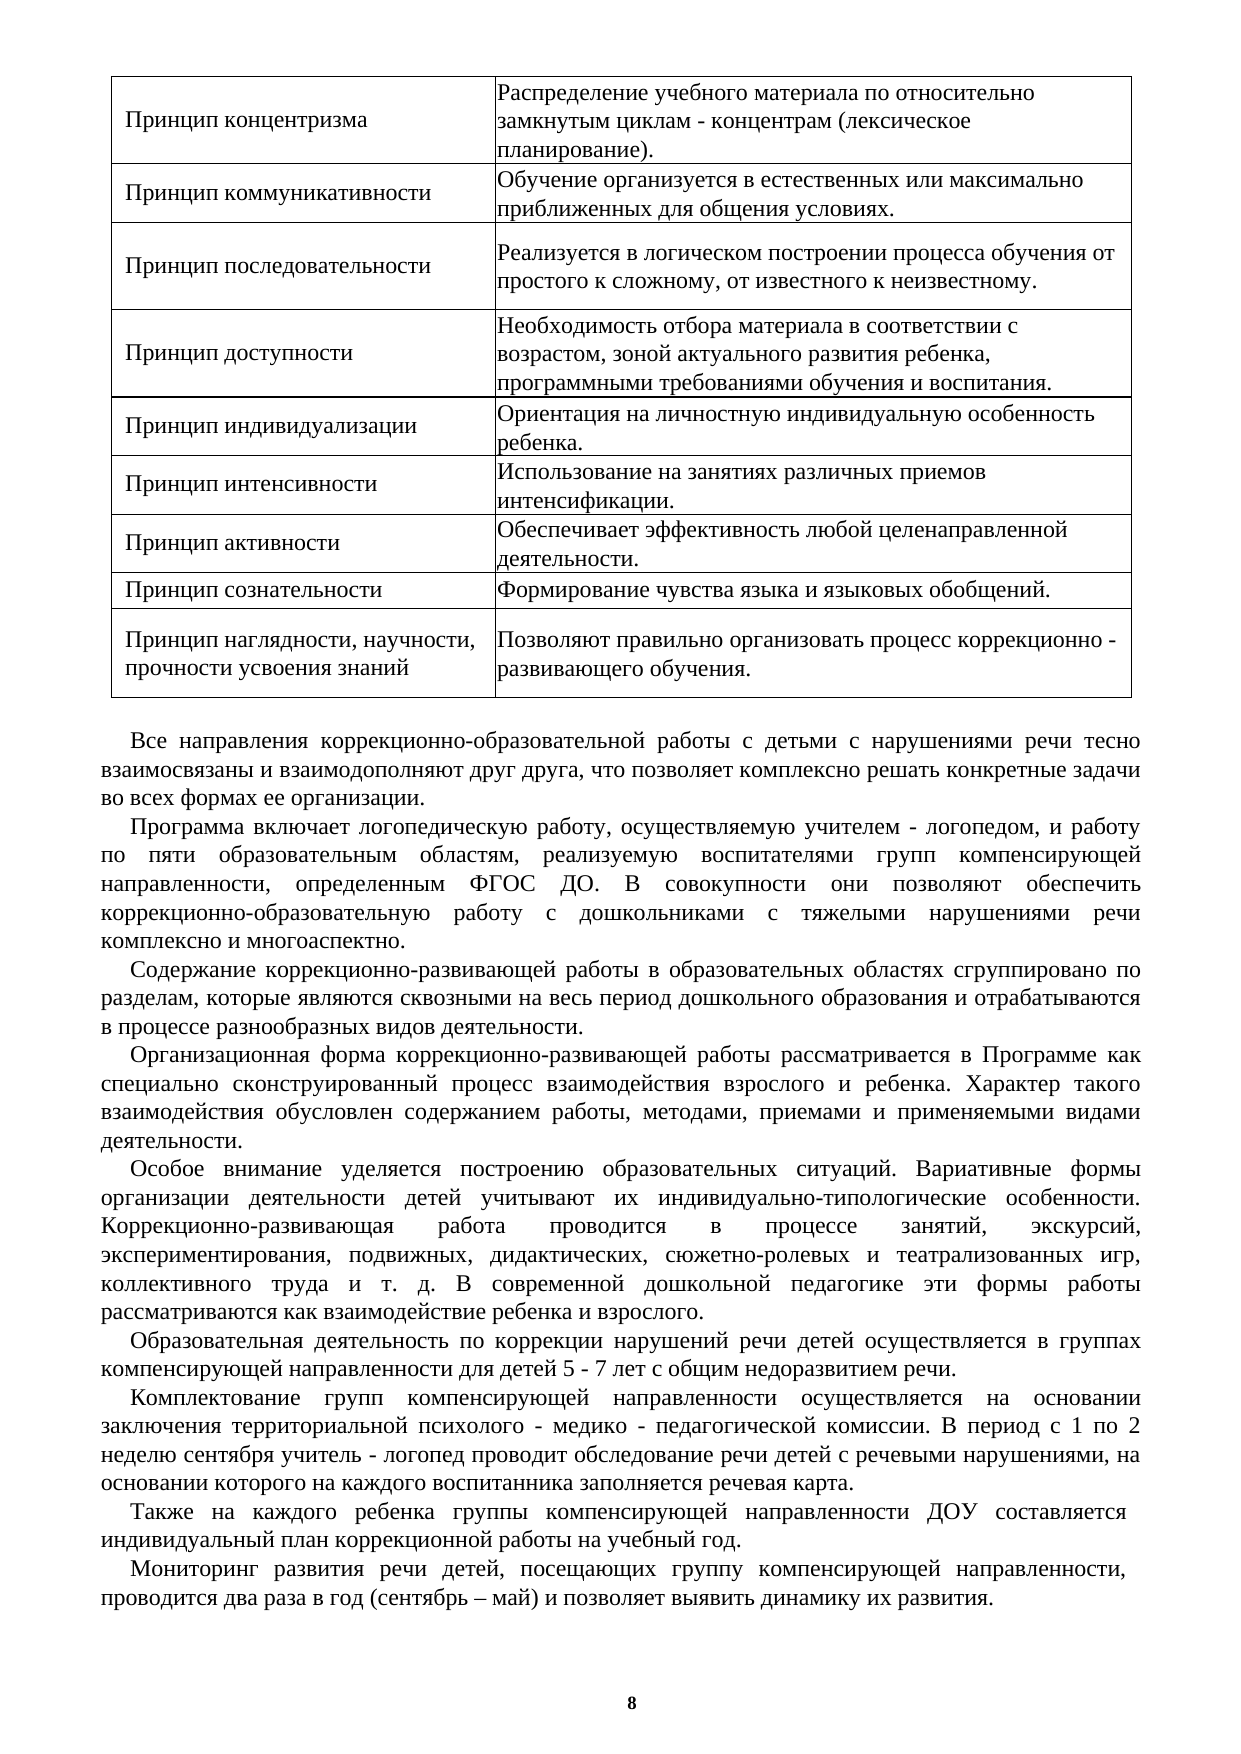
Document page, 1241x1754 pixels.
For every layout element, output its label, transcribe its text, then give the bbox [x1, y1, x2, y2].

table_cell Распределение учебного материала по относительно замкнутым циклам - концентрам (лексическое планирование). [496, 77, 1131, 163]
table_cell Использование на занятиях различных приемов интенсификации. [496, 456, 1131, 513]
text Программа включает логопедическую работу, осуществляемую учителем - логопедом, и работу по пяти образовательным областям, реализуемую воспитателями групп компенсирующей направленности, определенным ФГОС ДО. В совокупности они позволяют обеспечить коррекционно-образовательную работу с дошкольниками с тяжелыми нарушениями речи комплексно и многоаспектно. [101, 812, 1142, 954]
table_cell Принцип наглядности, научности, прочности усвоения знаний [112, 609, 495, 697]
text Также на каждого ребенка группы компенсирующей направленности ДОУ составляется индивидуальный план коррекционной работы на учебный год. [101, 1497, 1128, 1554]
text Организационная форма коррекционно-развивающей работы рассматривается в Программе как специально сконструированный процесс взаимодействия взрослого и ребенка. Характер такого взаимодействия обусловлен содержанием работы, методами, приемами и применяемыми видами деятельности. [101, 1040, 1142, 1154]
text Комплектование групп компенсирующей направленности осуществляется на основании заключения территориальной психолого - медико - педагогической комиссии. В период с 1 по 2 неделю сентября учитель - логопед проводит обследование речи детей с речевыми нарушениями, на основании которого на каждого воспитанника заполняется речевая карта. [101, 1382, 1142, 1497]
text Мониторинг развития речи детей, посещающих группу компенсирующей направленности, проводится два раза в год (сентябрь – май) и позволяет выявить динамику их развития. [101, 1554, 1128, 1611]
table_cell Принцип индивидуализации [112, 398, 495, 455]
table_cell Принцип коммуникативности [112, 164, 495, 222]
table_cell Принцип сознательности [112, 573, 495, 608]
table_cell Принцип последовательности [112, 223, 495, 309]
text Образовательная деятельность по коррекции нарушений речи детей осуществляется в группах компенсирующей направленности для детей 5 - 7 лет с общим недоразвитием речи. [101, 1325, 1142, 1382]
table_cell Принцип активности [112, 515, 495, 572]
table_cell Формирование чувства языка и языковых обобщений. [496, 573, 1131, 608]
table_cell Обучение организуется в естественных или максимально приближенных для общения условиях. [496, 164, 1131, 222]
table_cell Принцип концентризма [112, 77, 495, 163]
table_cell Принцип доступности [112, 310, 495, 396]
table_cell Обеспечивает эффективность любой целенаправленной деятельности. [496, 515, 1131, 572]
text Содержание коррекционно-развивающей работы в образовательных областях сгруппировано по разделам, которые являются сквозными на весь период дошкольного образования и отрабатываются в процессе разнообразных видов деятельности. [101, 954, 1142, 1040]
table_cell Необходимость отбора материала в соответствии с возрастом, зоной актуального развития ребенка, программными требованиями обучения и воспитания. [496, 310, 1131, 396]
table_cell Позволяют правильно организовать процесс коррекционно - развивающего обучения. [496, 609, 1131, 697]
table_cell Ориентация на личностную индивидуальную особенность ребенка. [496, 398, 1131, 455]
text Все направления коррекционно-образовательной работы с детьми с нарушениями речи тесно взаимосвязаны и взаимодополняют друг друга, что позволяет комплексно решать конкретные задачи во всех формах ее организации. [101, 726, 1142, 812]
table_cell Реализуется в логическом построении процесса обучения от простого к сложному, от известного к неизвестному. [496, 223, 1131, 309]
text Особое внимание уделяется построению образовательных ситуаций. Вариативные формы организации деятельности детей учитывают их индивидуально-типологические особенности. Коррекционно-развивающая работа проводится в процессе занятий, экскурсий, экспериментирования, подвижных, дидактических, сюжетно-ролевых и театрализованных игр, коллективного труда и т. д. В современной дошкольной педагогике эти формы работы рассматриваются как взаимодействие ребенка и взрослого. [101, 1154, 1142, 1325]
table_cell Принцип интенсивности [112, 456, 495, 513]
